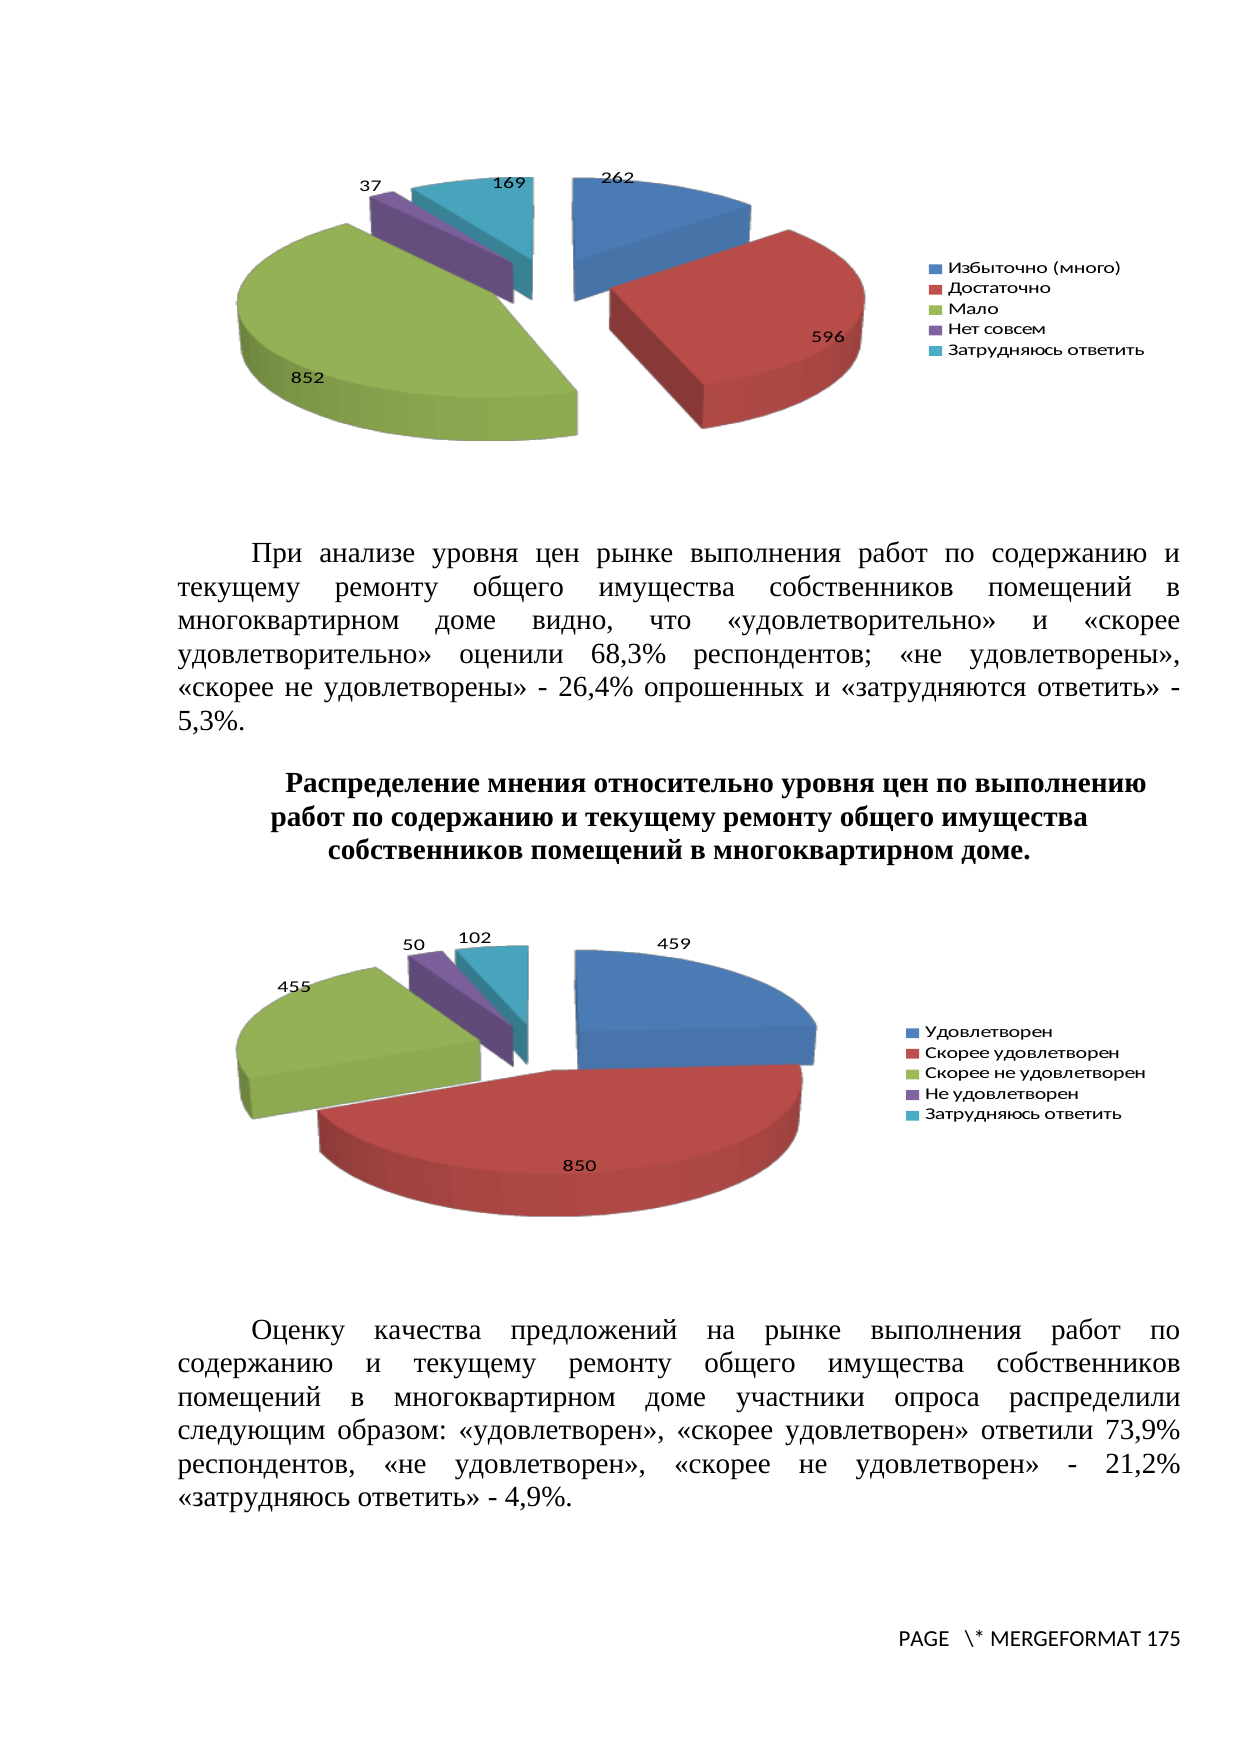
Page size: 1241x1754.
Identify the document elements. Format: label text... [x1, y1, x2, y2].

text Оценку качества предложений на рынке выполнения работ по содержанию и текущему ремонту общего имущества собственников помещений в многоквартирном доме участники опроса распределили следующим образом: «удовлетворен», «скорее удовлетворен» ответили 73,9% респондентов, «не удовлетворен», «скорее не удовлетворен» - 21,2% «затрудняюсь ответить» - 4,9%. [177, 1312, 1181, 1513]
text Распределение мнения относительно уровня цен по выполнению работ по содержанию и текущему ремонту общего имущества собственников помещений в многоквартирном доме. [177, 765, 328, 865]
text Распределение мнения относительно уровня цен по выполнению работ по содержанию и текущему ремонту общего имущества собственников помещений в многоквартирном доме. [1031, 765, 1181, 866]
text При анализе уровня цен рынке выполнения работ по содержанию и текущему ремонту общего имущества собственников помещений в многоквартирном доме видно, что «удовлетворительно» и «скорее удовлетворительно» оценили 68,3% респондентов; «не удовлетворены», «скорее не удовлетворены» - 26,4% опрошенных и «затрудняются ответить» - 5,3%. [177, 535, 1181, 736]
